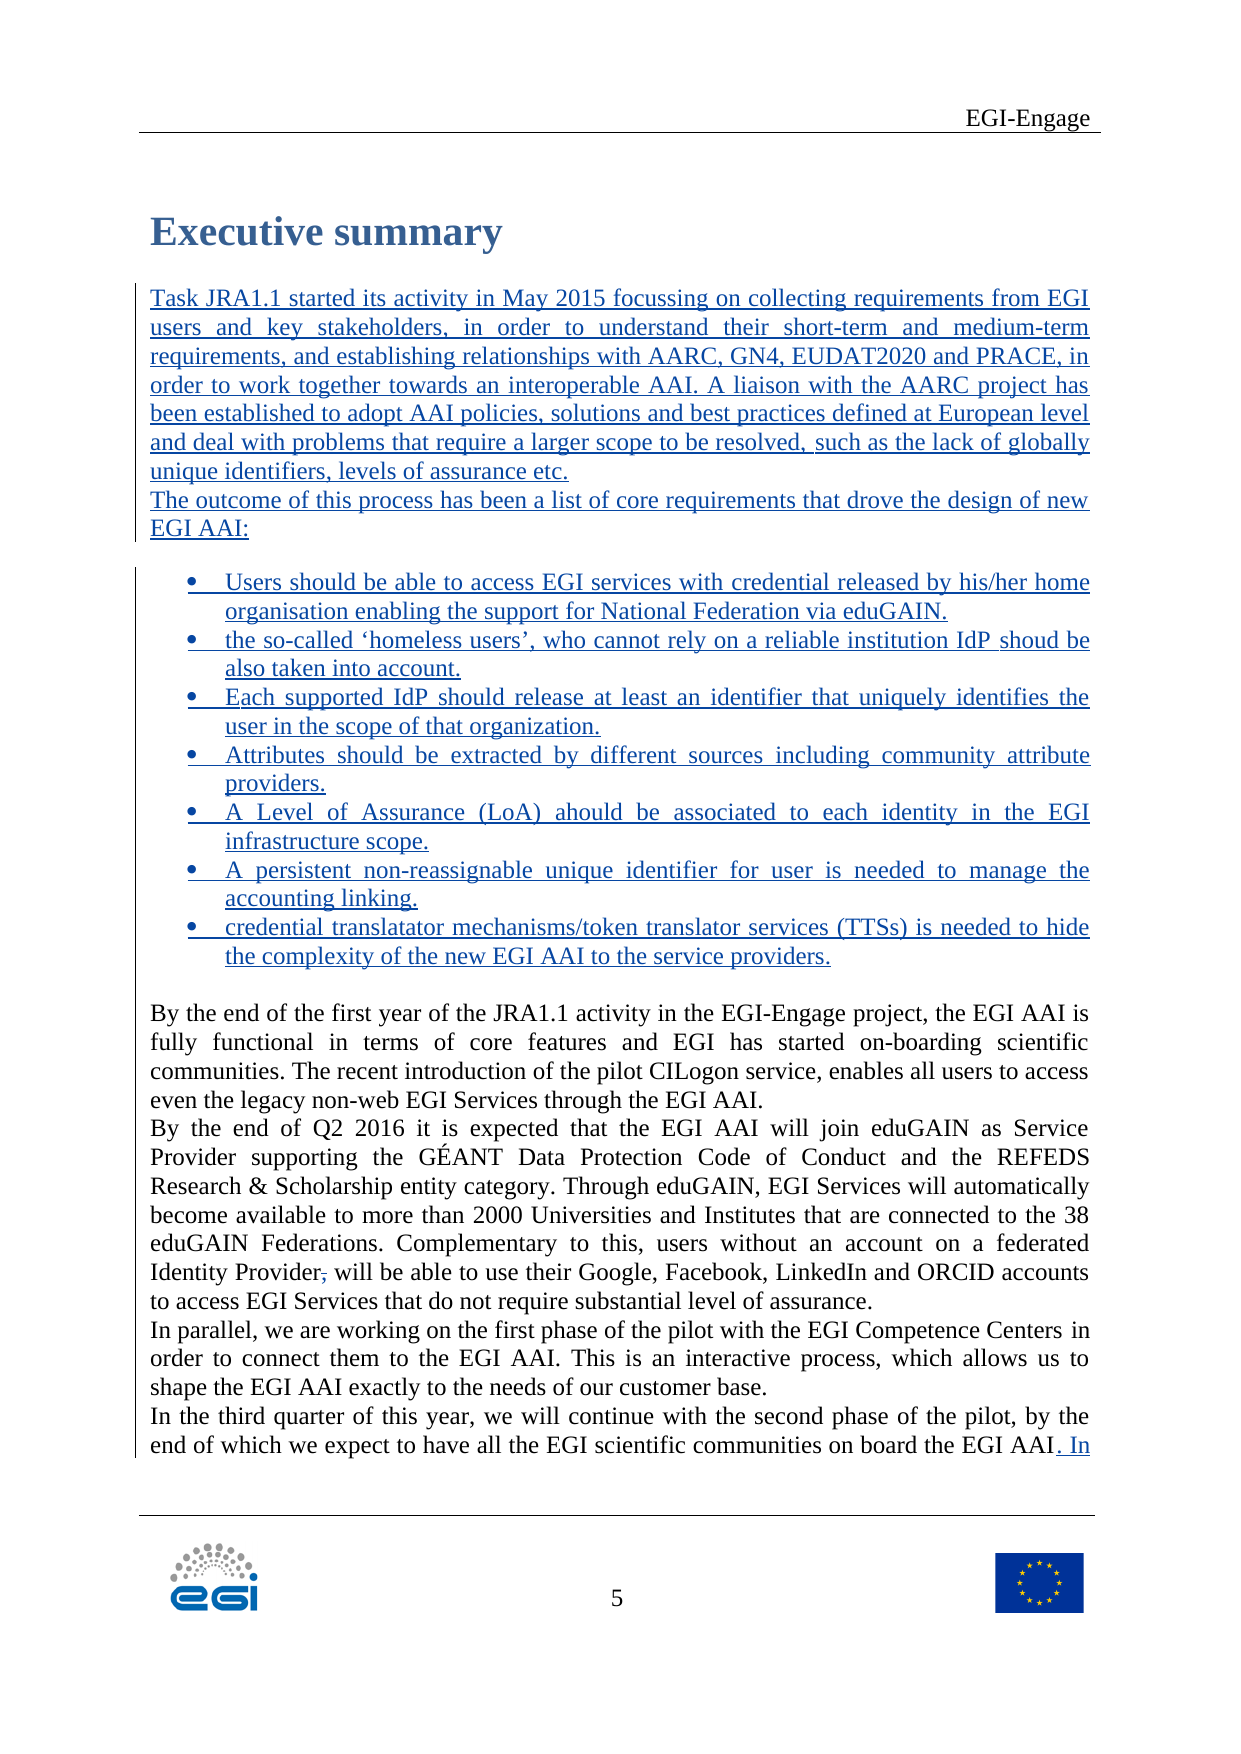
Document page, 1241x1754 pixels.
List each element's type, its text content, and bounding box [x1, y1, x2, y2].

text By the end of Q2 2016 it is expected that the EGI AAI will join eduGAIN as Service Provider supporting the GÉANT Data Protection Code of Conduct and the REFEDS Research & Scholarship entity category. Through eduGAIN, EGI Services will automatically become available to more than 2000 Universities and Institutes that are connected to the 38 eduGAIN Federations. Complementary to this, users without an account on a federated Identity Provider will be able to use their Google, Facebook, LinkedIn and ORCID accounts to access EGI Services that do not require substantial level of assurance. [150, 1113, 1090, 1315]
picture [995, 1553, 1084, 1613]
text In parallel, we are working on the first phase of the pilot with the EGI Competence Centers in order to connect them to the EGI AAI. This is an interactive process, which allows us to shape the EGI AAI exactly to the needs of our customer base. [150, 1315, 1090, 1401]
text By the end of the first year of the JRA1.1 activity in the EGI-Engage project, the EGI AAI is fully functional in terms of core features and EGI has started on-boarding scientific communities. The recent introduction of the pilot CILogon service, enables all users to access even the legacy non-web EGI Services through the EGI AAI. [150, 998, 1090, 1113]
text Executive summary [150, 207, 1090, 255]
picture [150, 1541, 276, 1613]
